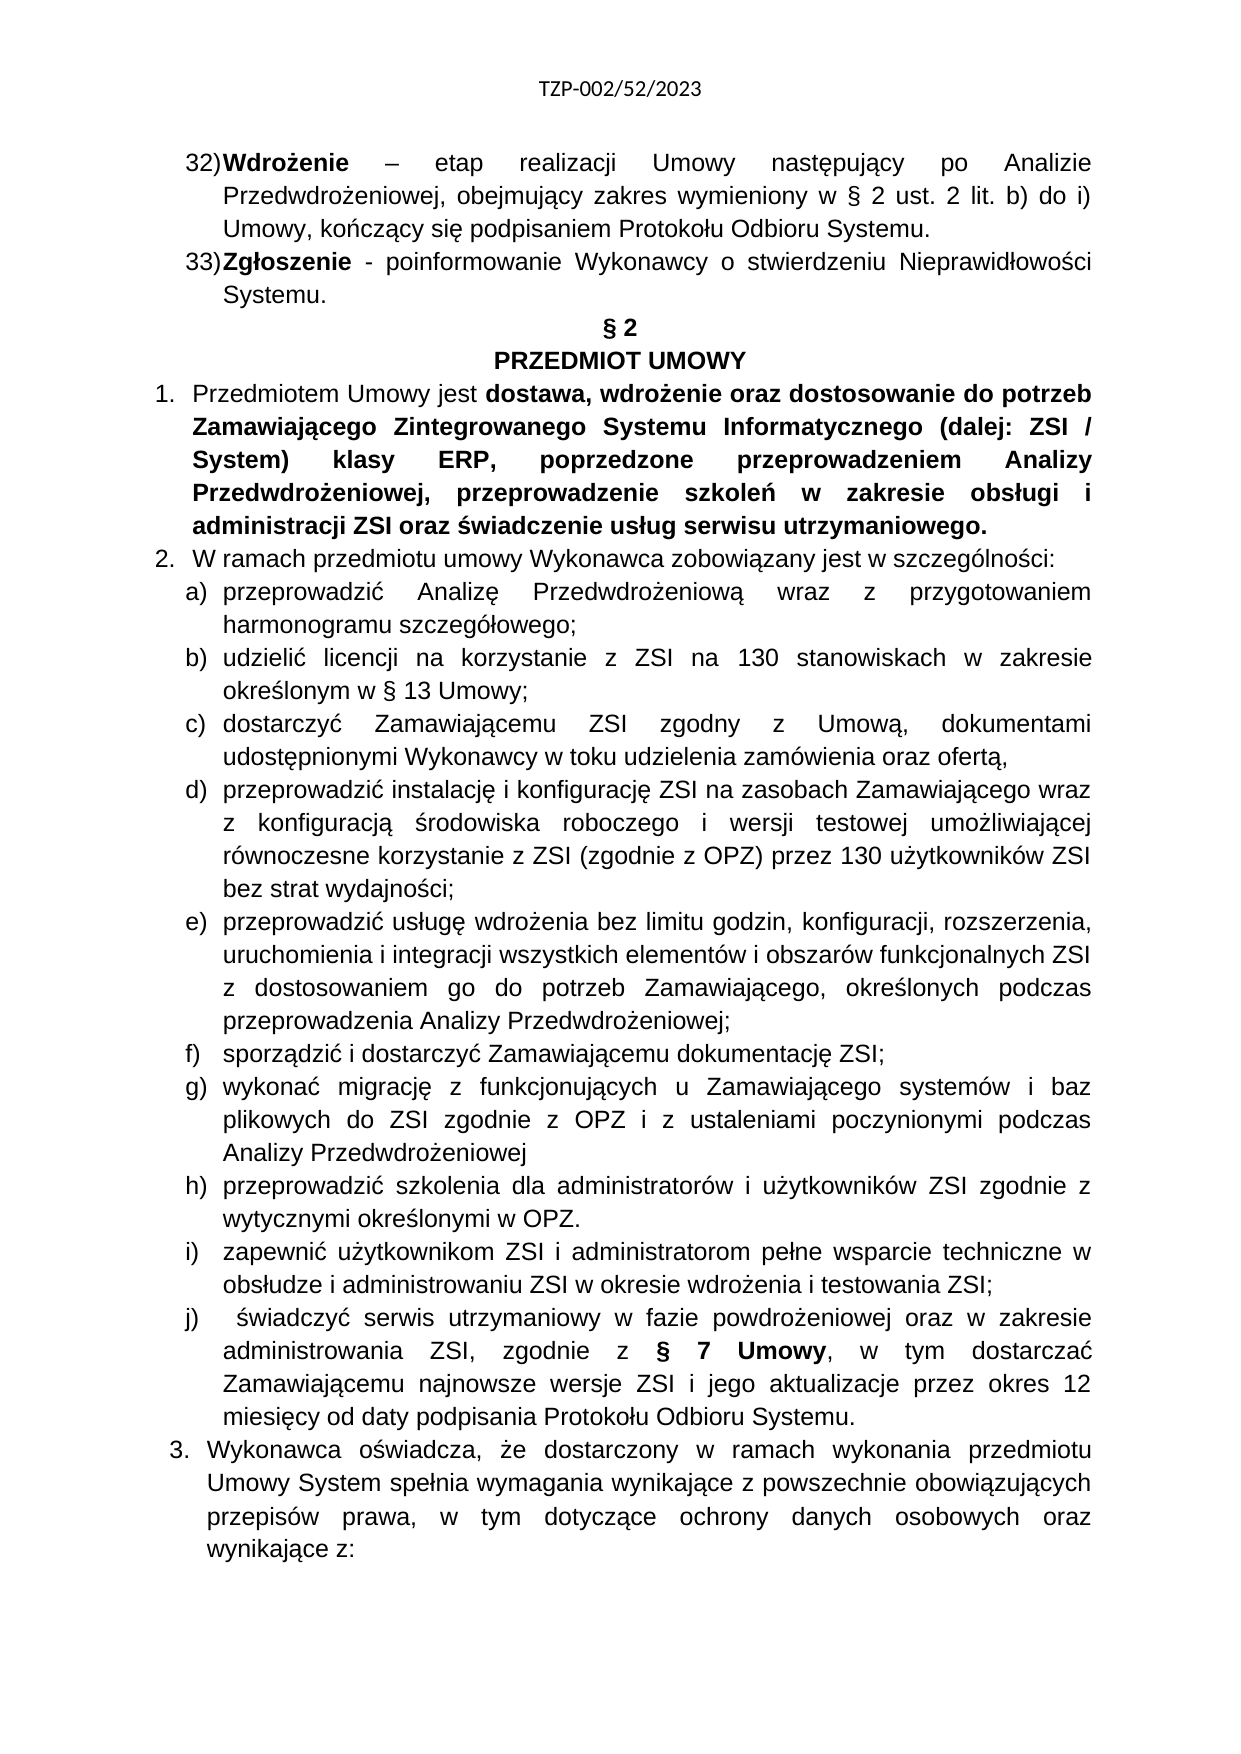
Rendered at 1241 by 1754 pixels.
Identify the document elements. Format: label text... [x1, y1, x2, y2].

list przeprowadzić instalację i konfigurację ZSI na zasobach Zamawiającego wraz z konfiguracją środowiska roboczego i wersji testowej umożliwiającej równoczesne korzystanie z ZSI (zgodnie z OPZ) przez 130 użytkowników ZSI bez strat wydajności; [185, 775, 1093, 903]
text § 2 [148, 313, 1093, 341]
list dostarczyć Zamawiającemu ZSI zgodny z Umową, dokumentami udostępnionymi Wykonawcy w toku udzielenia zamówienia oraz ofertą, [185, 709, 1093, 771]
list Przedmiotem Umowy jest dostawa, wdrożenie oraz dostosowanie do potrzeb Zamawiającego Zintegrowanego Systemu Informatycznego (dalej: ZSI / System) klasy ERP, poprzedzone przeprowadzeniem Analizy Przedwdrożeniowej, przeprowadzenie szkoleń w zakresie obsługi i administracji ZSI oraz świadczenie usług serwisu utrzymaniowego. [154, 379, 1093, 539]
list Zgłoszenie - poinformowanie Wykonawcy o stwierdzeniu Nieprawidłowości Systemu. [185, 247, 1093, 308]
list przeprowadzić Analizę Przedwdrożeniową wraz z przygotowaniem harmonogramu szczegółowego; [185, 577, 1093, 639]
text PRZEDMIOT UMOWY [148, 346, 1093, 374]
list przeprowadzić usługę wdrożenia bez limitu godzin, konfiguracji, rozszerzenia, uruchomienia i integracji wszystkich elementów i obszarów funkcjonalnych ZSI z dostosowaniem go do potrzeb Zamawiającego, określonych podczas przeprowadzenia Analizy Przedwdrożeniowej; [185, 907, 1093, 1035]
list zapewnić użytkownikom ZSI i administratorom pełne wsparcie techniczne w obsłudze i administrowaniu ZSI w okresie wdrożenia i testowania ZSI; [185, 1237, 1093, 1299]
list Wykonawca oświadcza, że dostarczony w ramach wykonania przedmiotu Umowy System spełnia wymagania wynikające z powszechnie obowiązujących przepisów prawa, w tym dotyczące ochrony danych osobowych oraz wynikające z: [169, 1435, 1093, 1563]
list sporządzić i dostarczyć Zamawiającemu dokumentację ZSI; [185, 1039, 1093, 1068]
list przeprowadzić szkolenia dla administratorów i użytkowników ZSI zgodnie z wytycznymi określonymi w OPZ. [185, 1171, 1093, 1233]
list wykonać migrację z funkcjonujących u Zamawiającego systemów i baz plikowych do ZSI zgodnie z OPZ i z ustaleniami poczynionymi podczas Analizy Przedwdrożeniowej [185, 1072, 1093, 1167]
list świadczyć serwis utrzymaniowy w fazie powdrożeniowej oraz w zakresie administrowania ZSI, zgodnie z § 7 Umowy, w tym dostarczać Zamawiającemu najnowsze wersje ZSI i jego aktualizacje przez okres 12 miesięcy od daty podpisania Protokołu Odbioru Systemu. [185, 1303, 1093, 1431]
list udzielić licencji na korzystanie z ZSI na 130 stanowiskach w zakresie określonym w § 13 Umowy; [185, 643, 1093, 705]
list Wdrożenie – etap realizacji Umowy następujący po Analizie Przedwdrożeniowej, obejmujący zakres wymieniony w § 2 ust. 2 lit. b) do i) Umowy, kończący się podpisaniem Protokołu Odbioru Systemu. [185, 148, 1093, 242]
list W ramach przedmiotu umowy Wykonawca zobowiązany jest w szczególności: [154, 544, 1093, 573]
